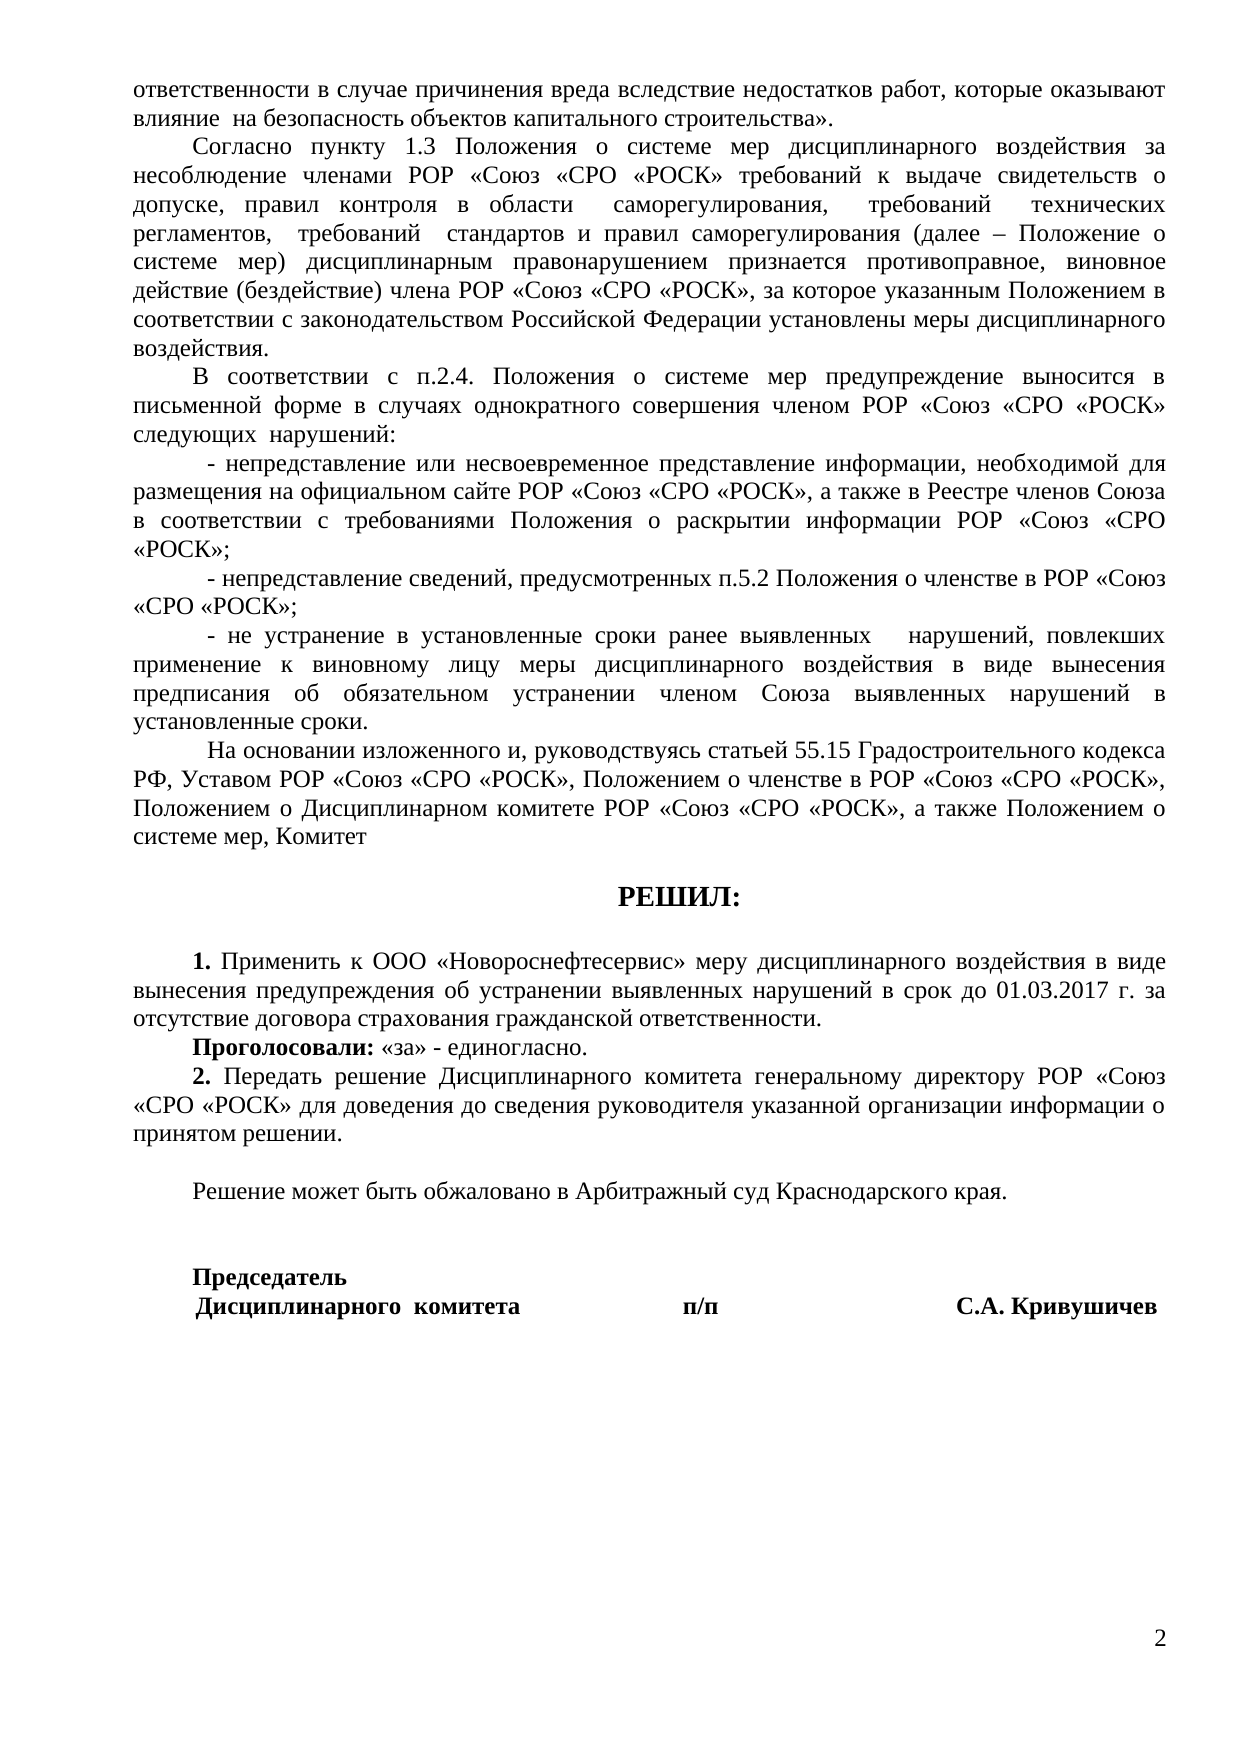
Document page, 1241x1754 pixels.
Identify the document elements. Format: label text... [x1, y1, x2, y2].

text Проголосовали: «за» - единогласно. [133, 1032, 1167, 1061]
list 2. Передать решение Дисциплинарного комитета генеральному директору РОР «Союз «СРО «РОСК» для доведения до сведения руководителя указанной организации информации о принятом решении. [133, 1061, 1167, 1147]
text На основании изложенного и, руководствуясь статьей 55.15 Градостроительного кодекса РФ, Уставом РОР «Союз «СРО «РОСК», Положением о членстве в РОР «Союз «СРО «РОСК», Положением о Дисциплинарном комитете РОР «Союз «СРО «РОСК», а также Положением о системе мер, Комитет [133, 735, 1167, 850]
list 1. Применить к ООО «Новороснефтесервис» меру дисциплинарного воздействия в виде вынесения предупреждения об устранении выявленных нарушений в срок до 01.03.2017 г. за отсутствие договора страхования гражданской ответственности. [133, 946, 1167, 1032]
text Дисциплинарного комитета п/п С.А. Кривушичев [133, 1291, 1167, 1320]
text - непредставление сведений, предусмотренных п.5.2 Положения о членстве в РОР «Союз «СРО «РОСК»; [133, 563, 1167, 620]
list Председатель [133, 1262, 1167, 1291]
text Согласно пункту 1.3 Положения о системе мер дисциплинарного воздействия за несоблюдение членами РОР «Союз «СРО «РОСК» требований к выдаче свидетельств о допуске, правил контроля в области саморегулирования, требований технических регламентов, требований стандартов и правил саморегулирования (далее – Положение о системе мер) дисциплинарным правонарушением признается противоправное, виновное действие (бездействие) члена РОР «Союз «СРО «РОСК», за которое указанным Положением в соответствии с законодательством Российской Федерации установлены меры дисциплинарного воздействия. [133, 131, 1167, 361]
list Решение может быть обжаловано в Арбитражный суд Краснодарского края. [133, 1176, 1167, 1205]
text В соответствии с п.2.4. Положения о системе мер предупреждение выносится в письменной форме в случаях однократного совершения членом РОР «Союз «СРО «РОСК» следующих нарушений: [133, 361, 1167, 448]
text РЕШИЛ: [133, 879, 1167, 912]
text - непредставление или несвоевременное представление информации, необходимой для размещения на официальном сайте РОР «Союз «СРО «РОСК», а также в Реестре членов Союза в соответствии с требованиями Положения о раскрытии информации РОР «Союз «СРО «РОСК»; [133, 448, 1167, 563]
text - не устранение в установленные сроки ранее выявленных нарушений, повлекших применение к виновному лицу меры дисциплинарного воздействия в виде вынесения предписания об обязательном устранении членом Союза выявленных нарушений в установленные сроки. [133, 620, 1167, 735]
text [133, 74, 1167, 131]
